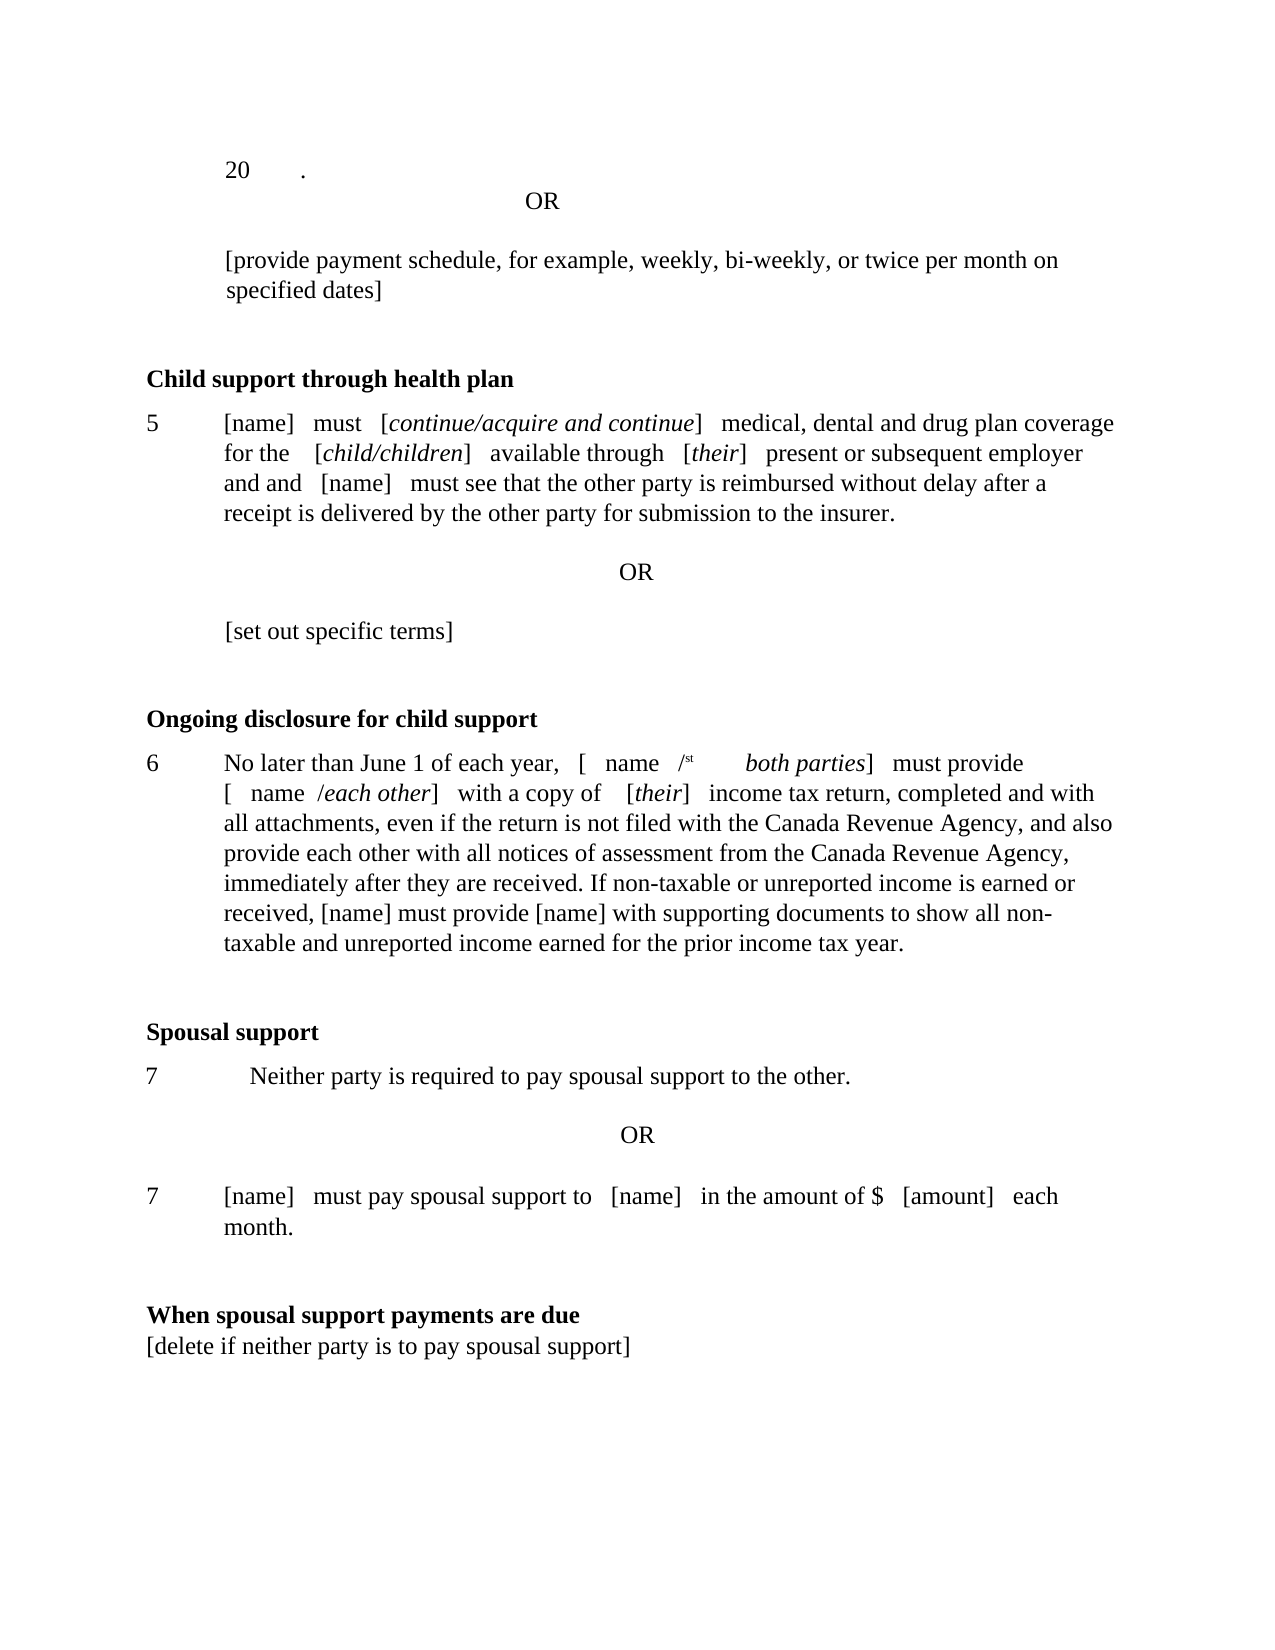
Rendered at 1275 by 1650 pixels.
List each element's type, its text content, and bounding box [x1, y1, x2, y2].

text 20 . [145, 156, 1125, 184]
text 7 Neither party is required to pay spousal support to the other. [145, 1061, 1125, 1089]
subtitle Spousal support [146, 1017, 1125, 1046]
subtitle Child support through health plan [146, 364, 1125, 393]
text OR [150, 1120, 1125, 1148]
text [delete if neither party is to pay spousal support] [146, 1331, 1121, 1360]
subtitle When spousal support payments are due [146, 1300, 1125, 1328]
subtitle Ongoing disclosure for child support [146, 704, 1125, 733]
text OR [150, 557, 1122, 586]
text 6 No later than June 1 of each year, [ name /st both parties] must provide [ name /each other] with a copy of [their] income tax return, completed and with all attachments, even if the return is not filed with the Canada Revenue Agency, and also provide each other with all notices of assessment from the Canada Revenue Agency, immediately after they are received. If non-taxable or unreported income is earned or received, [name] must provide [name] with supporting documents to show all non-taxable and unreported income earned for the prior income tax year. [146, 748, 1121, 957]
text OR [525, 186, 1121, 215]
text 7 [name] must pay spousal support to [name] in the amount of $ [amount] each month. [146, 1181, 1121, 1240]
text 5 [name] must [continue/acquire and continue] medical, dental and drug plan coverage for the [child/children] available through [their] present or subsequent employer and and [name] must see that the other party is reimbursed without delay after a receipt is delivered by the other party for submission to the insurer. [146, 408, 1121, 527]
text [set out specific terms] [225, 616, 1121, 644]
text [provide payment schedule, for example, weekly, bi-weekly, or twice per month on specified dates] [225, 245, 1121, 304]
